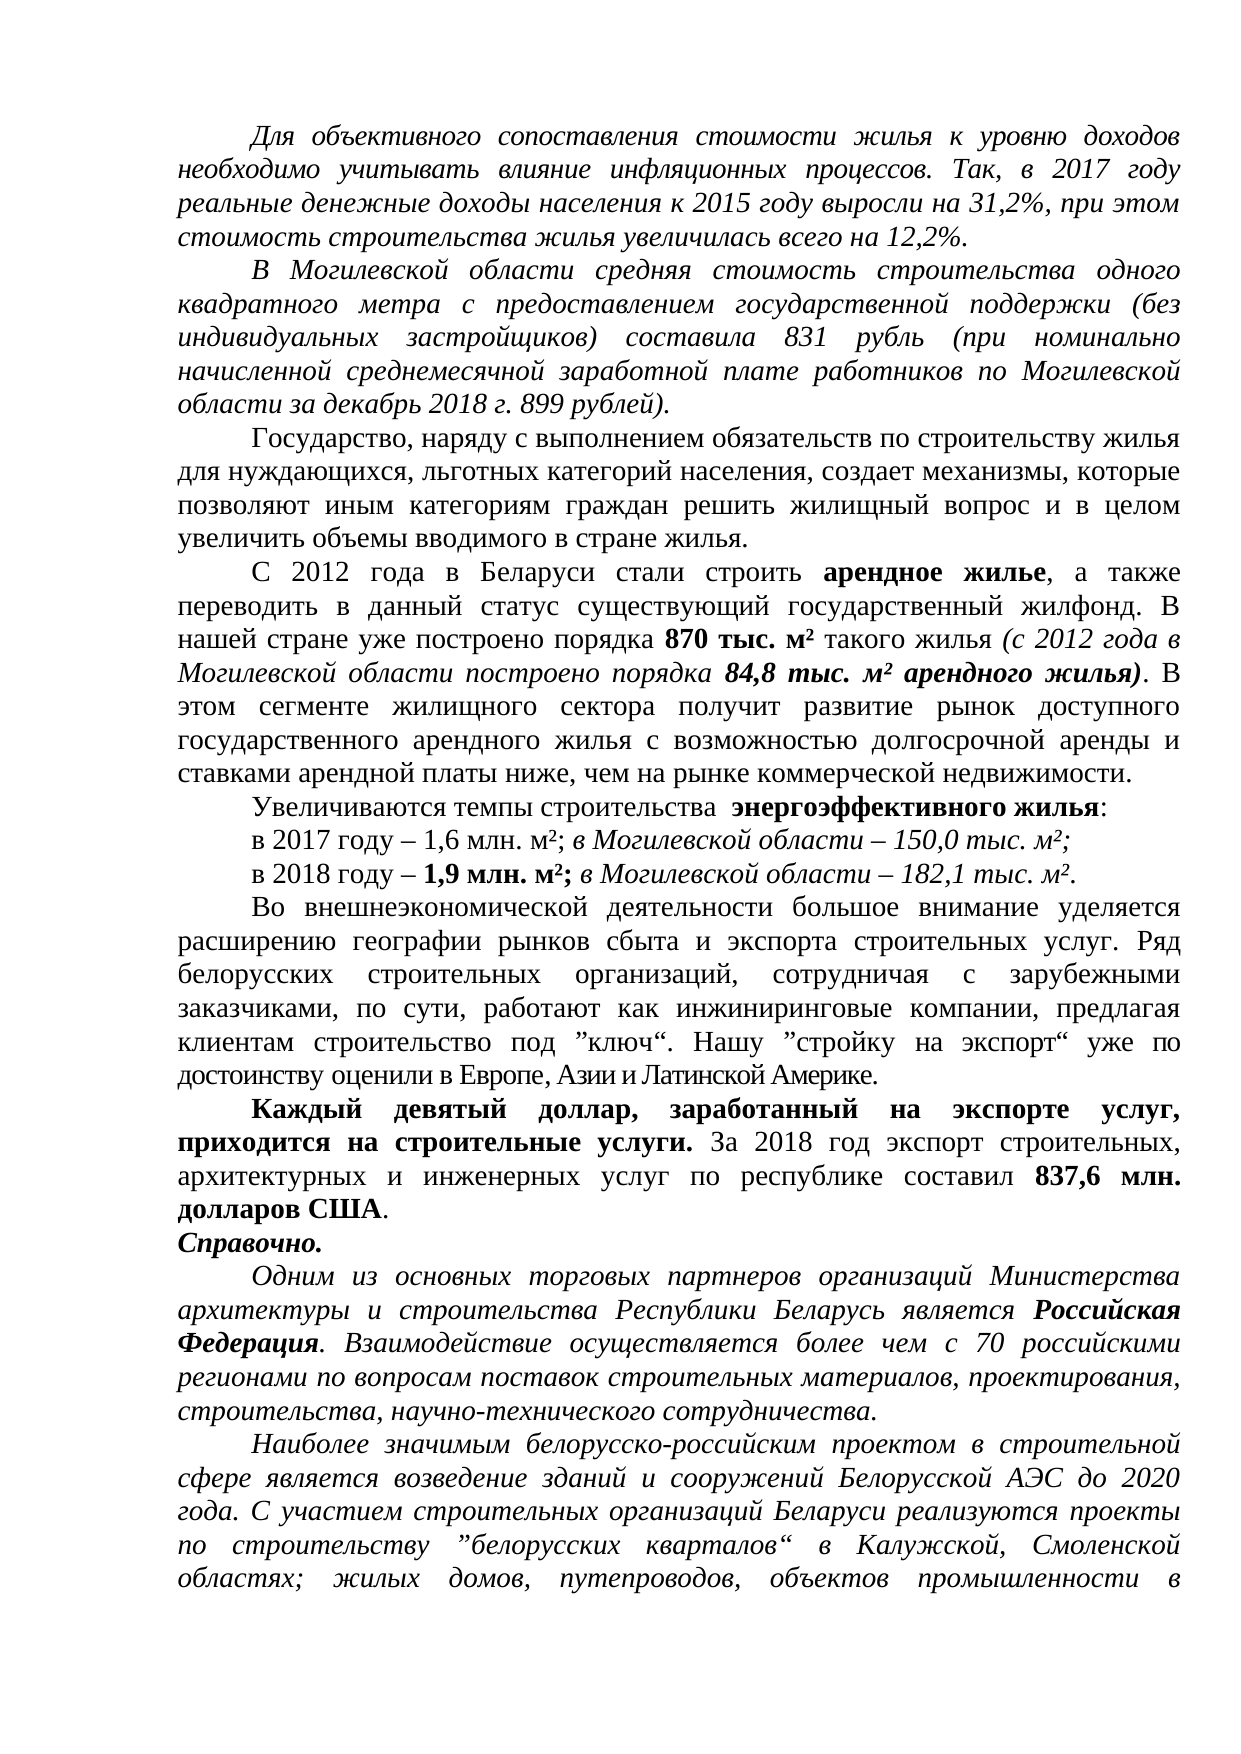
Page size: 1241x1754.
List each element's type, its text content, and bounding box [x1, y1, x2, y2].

text в 2017 году – 1,6 млн. м²; в Могилевской области – 150,0 тыс. м²; [177, 822, 1181, 856]
text в 2018 году – 1,9 млн. м²; в Могилевской области – 182,1 тыс. м². [177, 856, 1181, 889]
text Во внешнеэкономической деятельности большое внимание уделяется расширению географии рынков сбыта и экспорта строительных услуг. Ряд белорусских строительных организаций, сотрудничая с зарубежными заказчиками, по сути, работают как инжиниринговые компании, предлагая клиентам строительство под ”ключ“. Нашу ”стройку на экспорт“ уже по достоинству оценили в Европе, Азии и Латинской Америке. [177, 889, 1181, 1091]
text В Могилевской области средняя стоимость строительства одного квадратного метра с предоставлением государственной поддержки (без индивидуальных застройщиков) составила 831 рубль (при номинально начисленной среднемесячной заработной плате работников по Могилевской области за декабрь 2018 г. 899 рублей). [177, 252, 1181, 420]
text Для объективного сопоставления стоимости жилья к уровню доходов необходимо учитывать влияние инфляционных процессов. Так, в 2017 году реальные денежные доходы населения к 2015 году выросли на 31,2%, при этом стоимость строительства жилья увеличилась всего на 12,2%. [177, 118, 1181, 252]
text Одним из основных торговых партнеров организаций Министерства архитектуры и строительства Республики Беларусь является Российская Федерация. Взаимодействие осуществляется более чем с 70 российскими регионами по вопросам поставок строительных материалов, проектирования, строительства, научно-технического сотрудничества. [177, 1258, 1181, 1426]
text С 2012 года в Беларуси стали строить арендное жилье, а также переводить в данный статус существующий государственный жилфонд. В нашей стране уже построено порядка 870 тыс. м² такого жилья (с 2012 года в Могилевской области построено порядка 84,8 тыс. м² арендного жилья). В этом сегменте жилищного сектора получит развитие рынок доступного государственного арендного жилья с возможностью долгосрочной аренды и ставками арендной платы ниже, чем на рынке коммерческой недвижимости. [177, 554, 1181, 789]
text Государство, наряду с выполнением обязательств по строительству жилья для нуждающихся, льготных категорий населения, создает механизмы, которые позволяют иным категориям граждан решить жилищный вопрос и в целом увеличить объемы вводимого в стране жилья. [177, 420, 1181, 554]
text Справочно. [177, 1225, 1181, 1258]
text Каждый девятый доллар, заработанный на экспорте услуг, приходится на строительные услуги. За 2018 год экспорт строительных, архитектурных и инженерных услуг по республике составил 837,6 млн. долларов США. [177, 1091, 1181, 1225]
text Увеличиваются темпы строительства энергоэффективного жилья: [177, 789, 1181, 822]
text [177, 1426, 1181, 1594]
